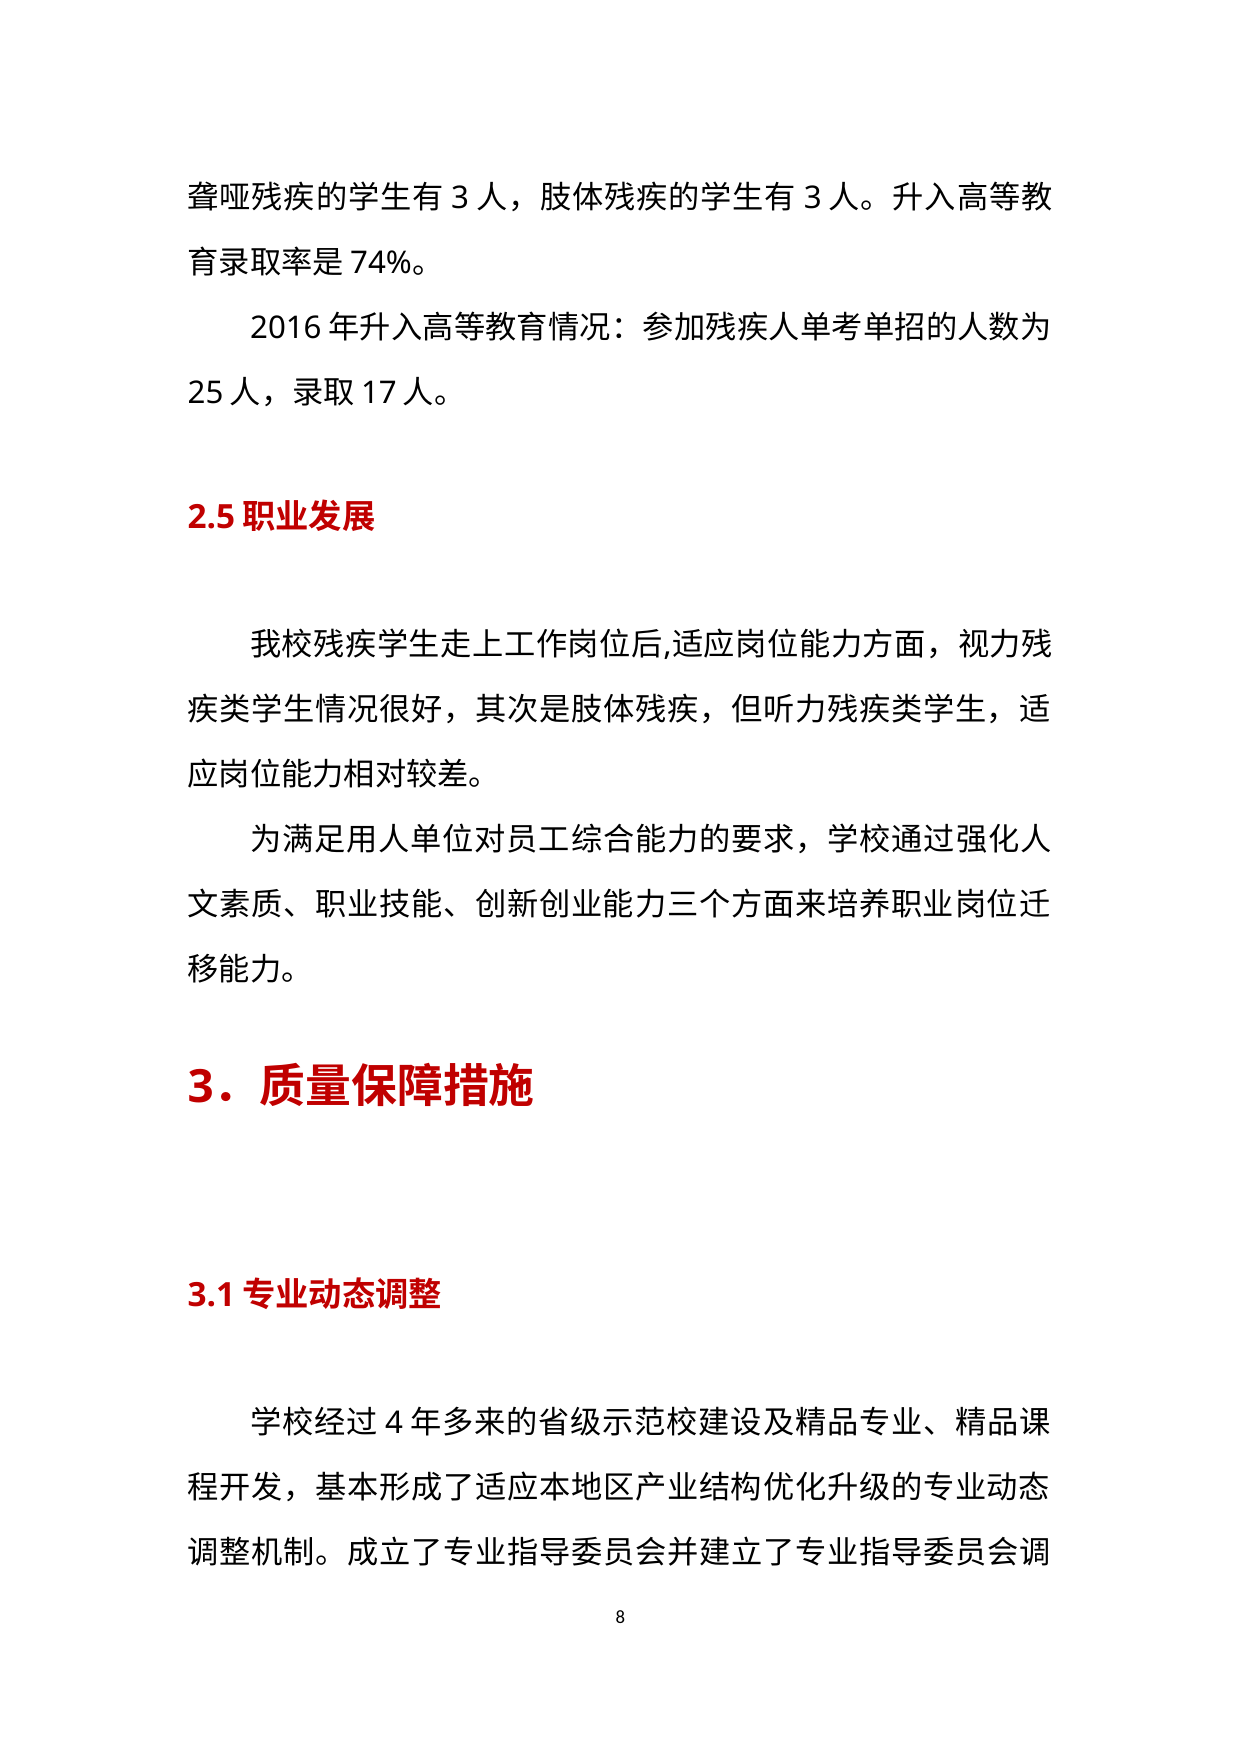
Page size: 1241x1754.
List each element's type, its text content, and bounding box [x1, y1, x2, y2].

text 2016年升入高等教育情况：参加残疾人单考单招的人数为25人，录取17人。 [187, 292, 1053, 422]
text 为满足用人单位对员工综合能力的要求，学校通过强化人文素质、职业技能、创新创业能力三个方面来培养职业岗位迁移能力。 [187, 804, 1053, 999]
subtitle 3．质量保障措施 [187, 1034, 1053, 1132]
subtitle 2.5职业发展 [187, 482, 1053, 547]
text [187, 1387, 1053, 1582]
text 我校残疾学生走上工作岗位后,适应岗位能力方面，视力残疾类学生情况很好，其次是肢体残疾，但听力残疾类学生，适应岗位能力相对较差。 [187, 609, 1053, 804]
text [187, 162, 1053, 292]
subtitle 3.1专业动态调整 [187, 1260, 1053, 1325]
